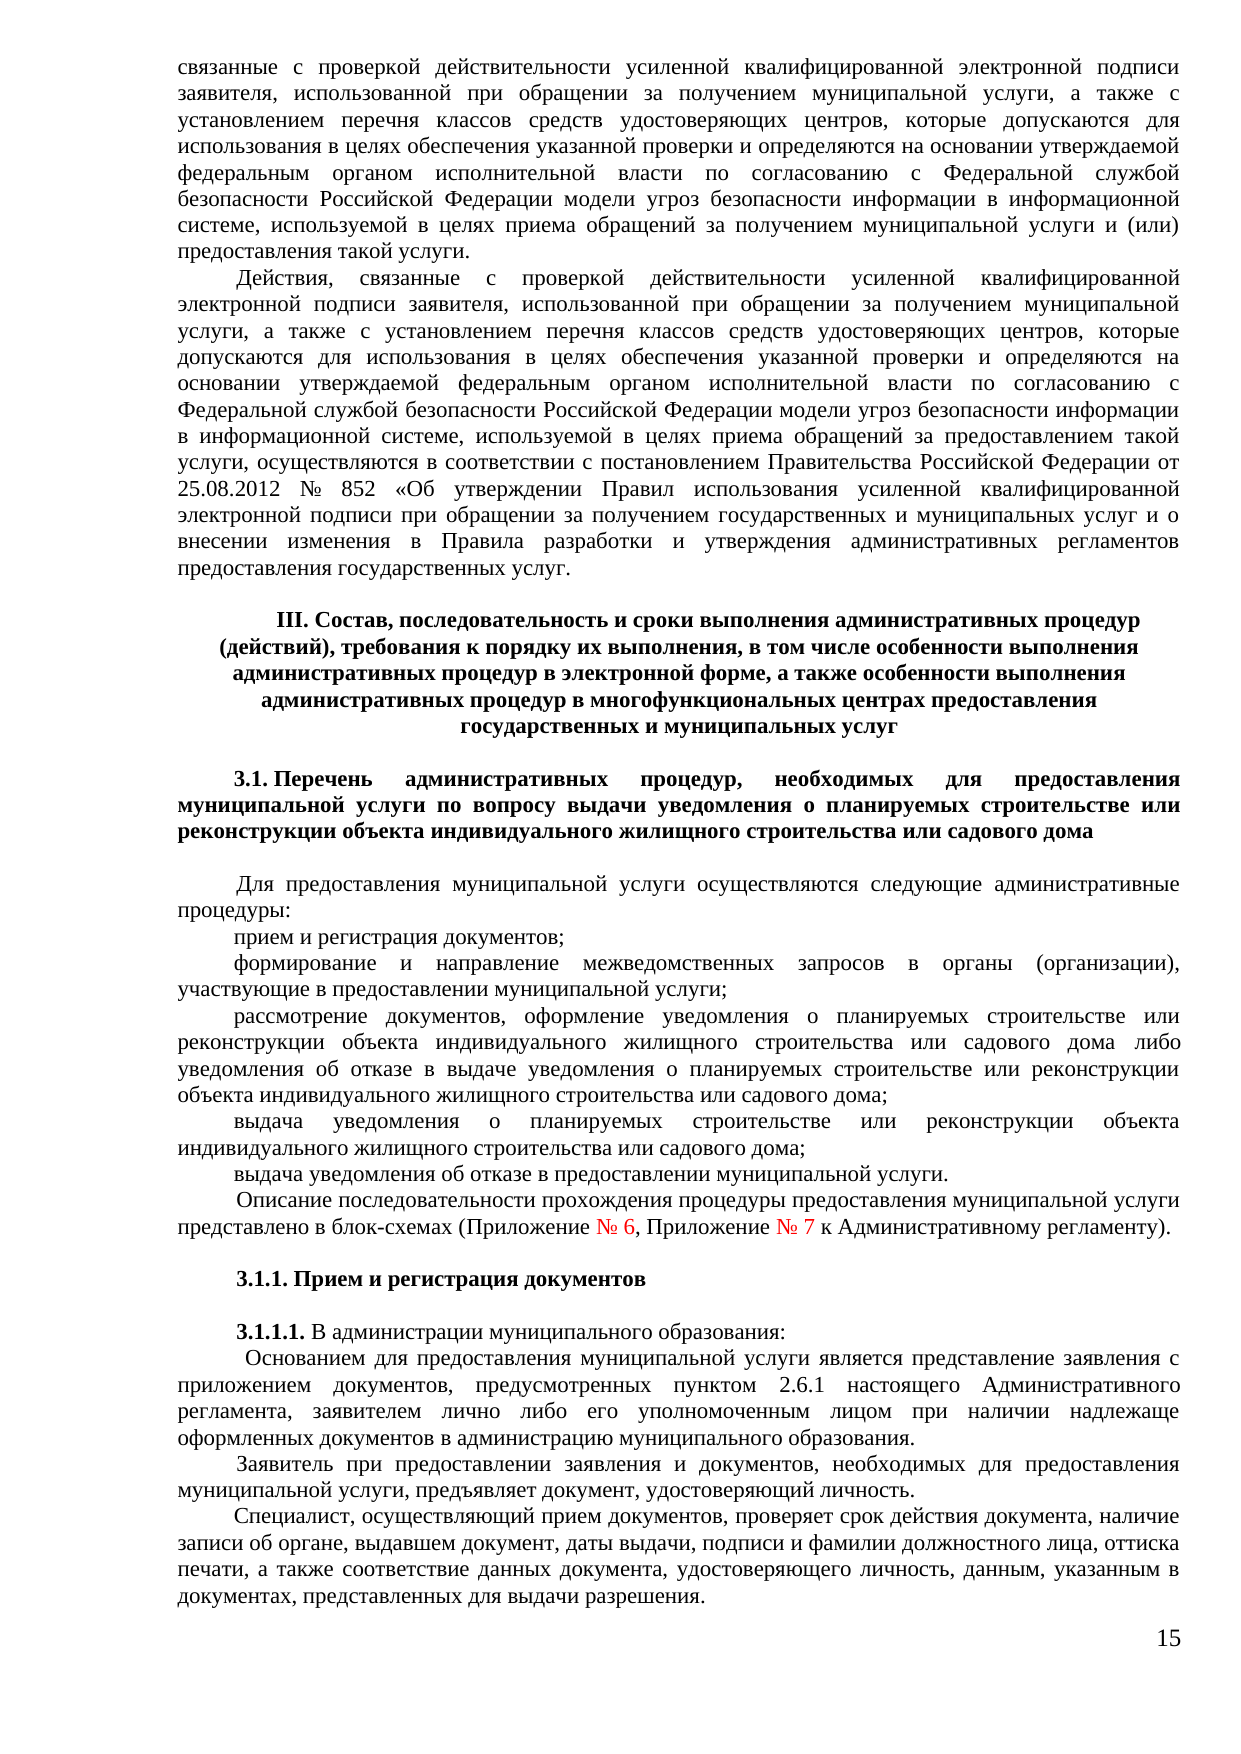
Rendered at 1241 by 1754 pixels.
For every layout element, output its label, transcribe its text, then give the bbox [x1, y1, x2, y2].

text 3.1. Перечень административных процедур, необходимых для предоставления муниципальной услуги по вопросу выдачи уведомления о планируемых строительстве или реконструкции объекта индивидуального жилищного строительства или садового дома [177, 765, 1181, 844]
text выдача уведомления о планируемых строительстве или реконструкции объекта индивидуального жилищного строительства или садового дома; [177, 1107, 1181, 1160]
text Описание последовательности прохождения процедуры предоставления муниципальной услуги представлено в блок-схемах (Приложение № 6, Приложение № 7 к Административному регламенту). [177, 1186, 1181, 1239]
text Для предоставления муниципальной услуги осуществляются следующие административные процедуры: [177, 870, 1181, 923]
text III. Состав, последовательность и сроки выполнения административных процедур (действий), требования к порядку их выполнения, в том числе особенности выполнения административных процедур в электронной форме, а также особенности выполнения административных процедур в многофункциональных центрах предоставления государственных и муниципальных услуг [177, 607, 1181, 738]
text 3.1.1.1. В администрации муниципального образования: [177, 1318, 1181, 1344]
text Специалист, осуществляющий прием документов, проверяет срок действия документа, наличие записи об органе, выдавшем документ, даты выдачи, подписи и фамилии должностного лица, оттиска печати, а также соответствие данных документа, удостоверяющего личность, данным, указанным в документах, представленных для выдачи разрешения. [177, 1503, 1181, 1608]
text прием и регистрация документов; [177, 923, 1181, 949]
text Действия, связанные с проверкой действительности усиленной квалифицированной электронной подписи заявителя, использованной при обращении за получением муниципальной услуги, а также с установлением перечня классов средств удостоверяющих центров, которые допускаются для использования в целях обеспечения указанной проверки и определяются на основании утверждаемой федеральным органом исполнительной власти по согласованию с Федеральной службой безопасности Российской Федерации модели угроз безопасности информации в информационной системе, используемой в целях приема обращений за предоставлением такой услуги, осуществляются в соответствии с постановлением Правительства Российской Федерации от 25.08.2012 № 852 «Об утверждении Правил использования усиленной квалифицированной электронной подписи при обращении за получением государственных и муниципальных услуг и о внесении изменения в Правила разработки и утверждения административных регламентов предоставления государственных услуг. [177, 264, 1181, 580]
text формирование и направление межведомственных запросов в органы (организации), участвующие в предоставлении муниципальной услуги; [177, 949, 1181, 1002]
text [177, 53, 1181, 264]
text 3.1.1. Прием и регистрация документов [177, 1265, 1181, 1292]
text Основанием для предоставления муниципальной услуги является представление заявления с приложением документов, предусмотренных пунктом 2.6.1 настоящего Административного регламента, заявителем лично либо его уполномоченным лицом при наличии надлежаще оформленных документов в администрацию муниципального образования. [177, 1344, 1181, 1450]
text рассмотрение документов, оформление уведомления о планируемых строительстве или реконструкции объекта индивидуального жилищного строительства или садового дома либо уведомления об отказе в выдаче уведомления о планируемых строительстве или реконструкции объекта индивидуального жилищного строительства или садового дома; [177, 1002, 1181, 1107]
text выдача уведомления об отказе в предоставлении муниципальной услуги. [177, 1160, 1181, 1186]
text Заявитель при предоставлении заявления и документов, необходимых для предоставления муниципальной услуги, предъявляет документ, удостоверяющий личность. [177, 1450, 1181, 1503]
